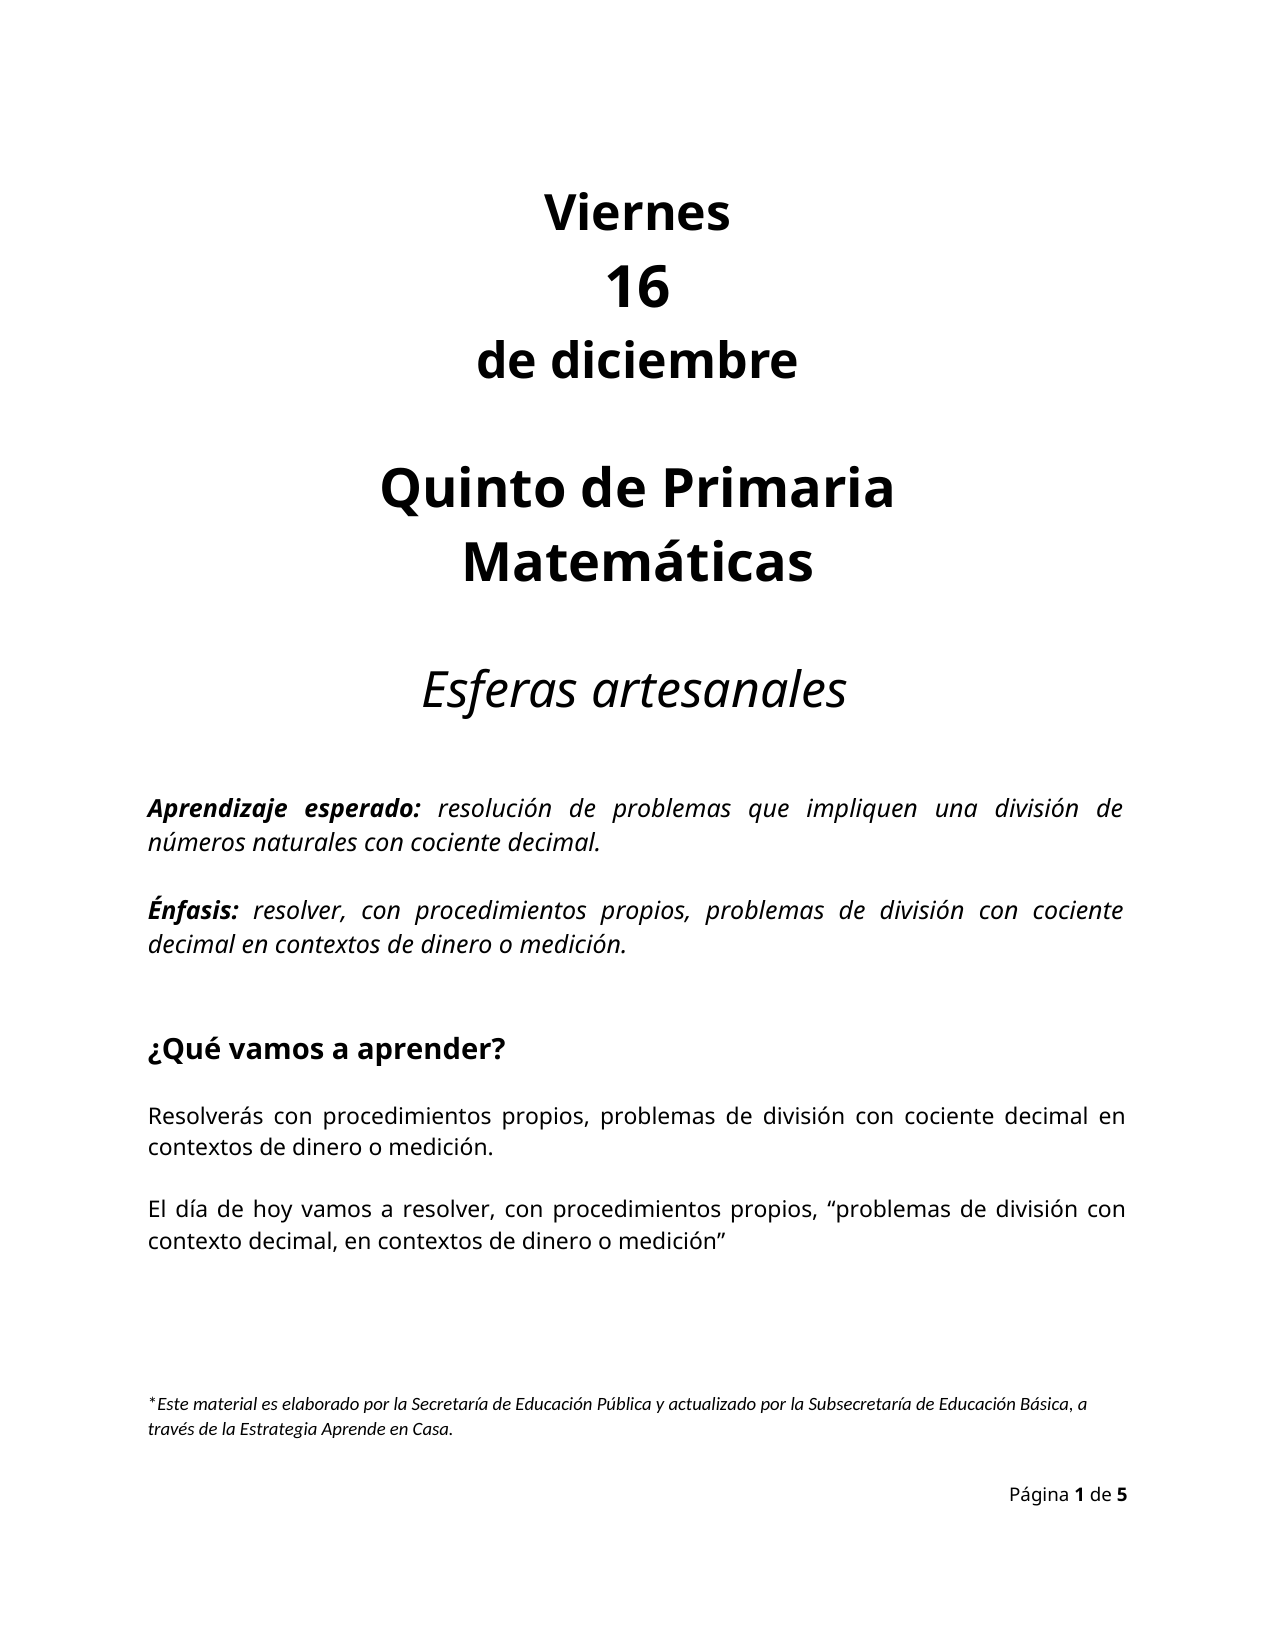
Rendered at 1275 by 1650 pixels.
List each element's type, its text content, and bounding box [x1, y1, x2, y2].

text ¿Qué vamos a aprender? [148, 1029, 1127, 1068]
text de diciembre [148, 325, 1127, 393]
text Matemáticas [148, 523, 1127, 597]
text Esferas artesanales [148, 654, 1127, 722]
text Viernes [148, 177, 1127, 245]
text Resolverás con procedimientos propios, problemas de división con cociente decimal en contextos de dinero o medición. [148, 1099, 1127, 1162]
text Quinto de Primaria [148, 450, 1127, 523]
text El día de hoy vamos a resolver, con procedimientos propios, “problemas de división con contexto decimal, en contextos de dinero o medición” [148, 1193, 1127, 1256]
text 16 [148, 245, 1127, 325]
text Énfasis: resolver, con procedimientos propios, problemas de división con cociente decimal en contextos de dinero o medición. [148, 892, 1127, 961]
text Aprendizaje esperado: resolución de problemas que impliquen una división de números naturales con cociente decimal. [148, 790, 1127, 858]
